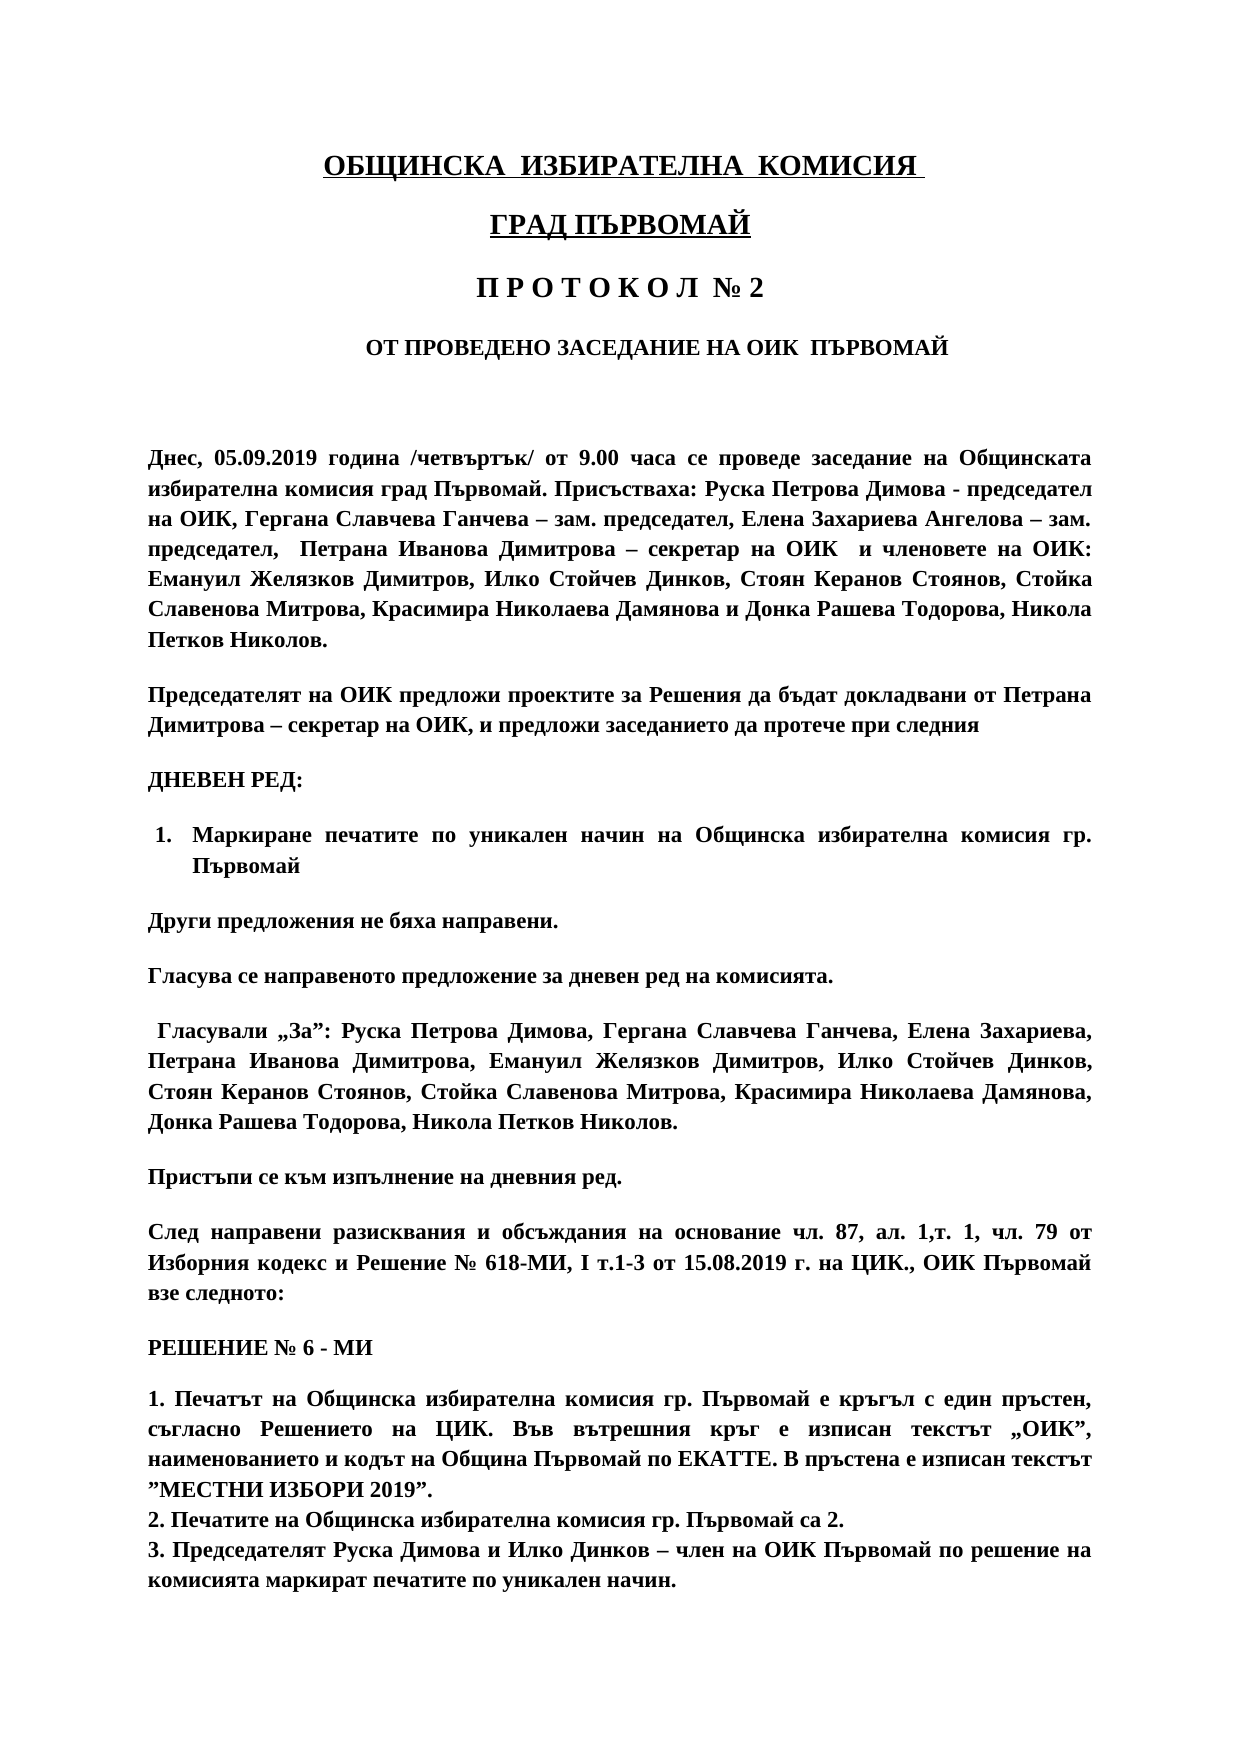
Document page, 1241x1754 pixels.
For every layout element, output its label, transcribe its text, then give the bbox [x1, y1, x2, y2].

text ДНЕВЕН РЕД: [148, 766, 1093, 793]
text Председателят на ОИК предложи проектите за Решения да бъдат докладвани от Петрана Димитрова – секретар на ОИК, и предложи заседанието да протече при следния [148, 681, 1093, 737]
text Гласували „За”: Руска Петрова Димова, Гергана Славчева Ганчева, Елена Захариева, Петрана Иванова Димитрова, Емануил Желязков Димитров, Илко Стойчев Динков, Стоян Керанов Стоянов, Стойка Славенова Митрова, Красимира Николаева Дамянова, Донка Рашева Тодорова, Никола Петков Николов. [148, 1017, 1093, 1134]
text РЕШЕНИЕ № 6 - МИ [148, 1334, 1093, 1360]
text П Р О Т О К О Л № 2 [148, 271, 1093, 304]
text Пристъпи се към изпълнение на дневния ред. [148, 1163, 1093, 1189]
list Маркиране печатите по уникален начин на Общинска избирателна комисия гр. Първомай [154, 822, 1093, 878]
text ОБЩИНСКА ИЗБИРАТЕЛНА КОМИСИЯ [148, 148, 1093, 181]
text Други предложения не бяха направени. [148, 907, 1093, 933]
text ОТ ПРОВЕДЕНО ЗАСЕДАНИЕ НА ОИК ПЪРВОМАЙ [148, 334, 1093, 360]
text След направени разисквания и обсъждания на основание чл. 87, ал. 1,т. 1, чл. 79 от Изборния кодекс и Решение № 618-МИ, І т.1-3 от 15.08.2019 г. на ЦИК., ОИК Първомай взе следното: [148, 1218, 1093, 1305]
text 1. Печатът на Общинска избирателна комисия гр. Първомай е кръгъл с един пръстен, съгласно Решението на ЦИК. Във вътрешния кръг е изписан текстът „ОИК”, наименованието и кодът на Община Първомай по ЕКАТТЕ. В пръстена е изписан текстът ”МЕСТНИ ИЗБОРИ 2019”. [148, 1385, 1093, 1502]
text ГРАД ПЪРВОМАЙ [148, 207, 1093, 241]
text 3. Председателят Руска Димова и Илко Динков – член на ОИК Първомай по решение на комисията маркират печатите по уникален начин. [148, 1536, 1093, 1593]
text Гласува се направеното предложение за дневен ред на комисията. [148, 962, 1093, 988]
text 2. Печатите на Общинска избирателна комисия гр. Първомай са 2. [148, 1506, 1093, 1532]
text Днес, 05.09.2019 година /четвъртък/ от 9.00 часа се проведе заседание на Общинската избирателна комисия град Първомай. Присъстваха: Руска Петрова Димова - председател на ОИК, Гергана Славчева Ганчева – зам. председател, Елена Захариева Ангелова – зам. председател, Петрана Иванова Димитрова – секретар на ОИК и членовете на ОИК: Емануил Желязков Димитров, Илко Стойчев Динков, Стоян Керанов Стоянов, Стойка Славенова Митрова, Красимира Николаева Дамянова и Донка Рашева Тодорова, Никола Петков Николов. [148, 444, 1093, 652]
